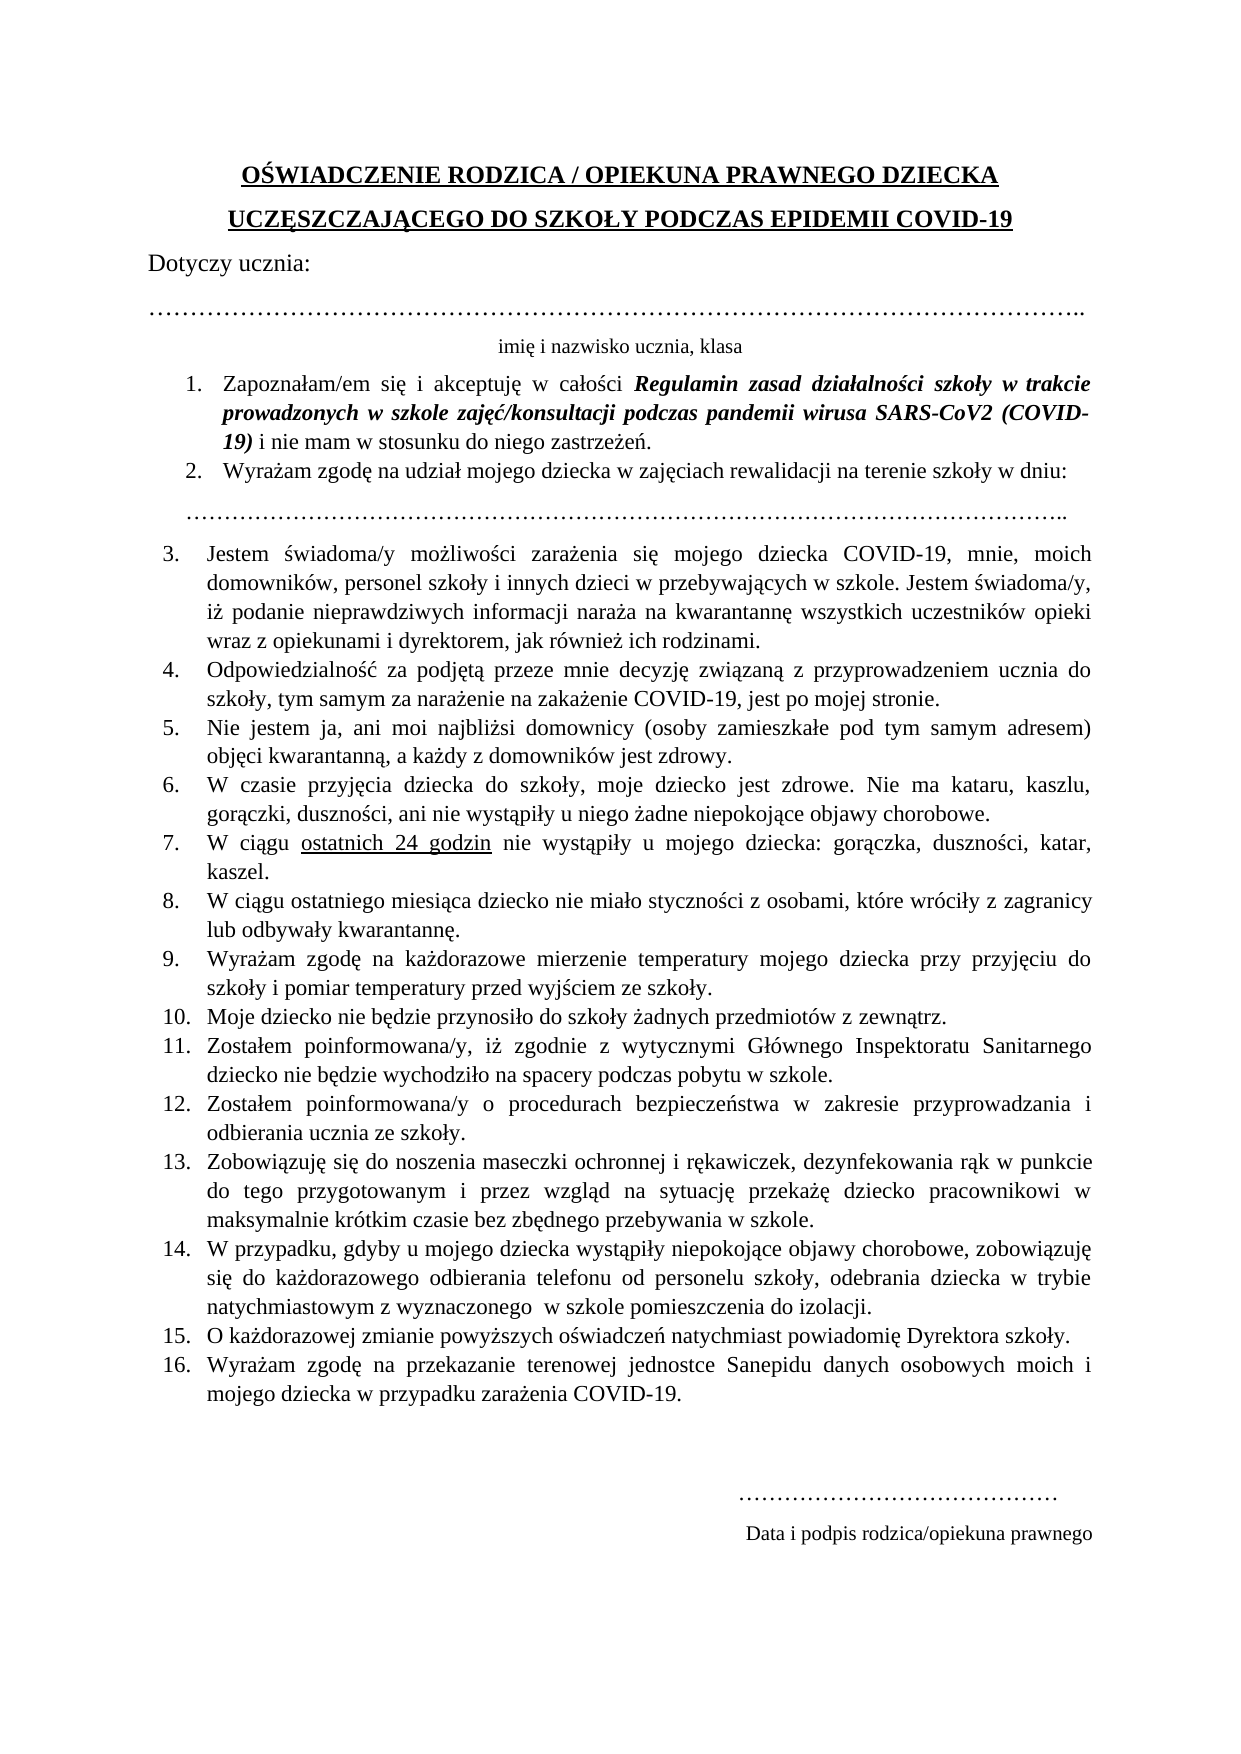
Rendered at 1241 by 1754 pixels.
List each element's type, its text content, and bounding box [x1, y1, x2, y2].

text Data i podpis rodzica/opiekuna prawnego [148, 1521, 1093, 1544]
list Wyrażam zgodę na udział mojego dziecka w zajęciach rewalidacji na terenie szkoły w dniu: [185, 457, 1093, 483]
text …………………………………………………………………………………………………….. [185, 498, 1093, 525]
list W ciągu ostatnich 24 godzin nie wystąpiły u mojego dziecka: gorączka, duszności, katar, kaszel. [162, 829, 1093, 885]
text imię i nazwisko ucznia, klasa [148, 333, 1093, 358]
text UCZĘSZCZAJĄCEGO DO SZKOŁY PODCZAS EPIDEMII COVID-19 [148, 204, 1093, 233]
list Zobowiązuję się do noszenia maseczki ochronnej i rękawiczek, dezynfekowania rąk w punkcie do tego przygotowanym i przez wzgląd na sytuację przekażę dziecko pracownikowi w maksymalnie krótkim czasie bez zbędnego przebywania w szkole. [162, 1148, 1093, 1232]
list Moje dziecko nie będzie przynosiło do szkoły żadnych przedmiotów z zewnątrz. [162, 1003, 1093, 1029]
list Jestem świadoma/y możliwości zarażenia się mojego dziecka COVID-19, mnie, moich domowników, personel szkoły i innych dzieci w przebywających w szkole. Jestem świadoma/y, iż podanie nieprawdziwych informacji naraża na kwarantannę wszystkich uczestników opieki wraz z opiekunami i dyrektorem, jak również ich rodzinami. [162, 540, 1093, 653]
list Zostałem poinformowana/y o procedurach bezpieczeństwa w zakresie przyprowadzania i odbierania ucznia ze szkoły. [162, 1090, 1093, 1145]
list W przypadku, gdyby u mojego dziecka wystąpiły niepokojące objawy chorobowe, zobowiązuję się do każdorazowego odbierania telefonu od personelu szkoły, odebrania dziecka w trybie natychmiastowym z wyznaczonego w szkole pomieszczenia do izolacji. [162, 1235, 1093, 1319]
list W ciągu ostatniego miesiąca dziecko nie miało styczności z osobami, które wróciły z zagranicy lub odbywały kwarantannę. [162, 887, 1093, 943]
list Zapoznałam/em się i akceptuję w całości Regulamin zasad działalności szkoły w trakcie prowadzonych w szkole zajęć/konsultacji podczas pandemii wirusa SARS-CoV2 (COVID-19) i nie mam w stosunku do niego zastrzeżeń. [185, 370, 1093, 454]
text …………………………………… [738, 1479, 1093, 1505]
list Zostałem poinformowana/y, iż zgodnie z wytycznymi Głównego Inspektoratu Sanitarnego dziecko nie będzie wychodziło na spacery podczas pobytu w szkole. [162, 1032, 1093, 1087]
list O każdorazowej zmianie powyższych oświadczeń natychmiast powiadomię Dyrektora szkoły. [162, 1322, 1093, 1348]
list Wyrażam zgodę na przekazanie terenowej jednostce Sanepidu danych osobowych moich i mojego dziecka w przypadku zarażenia COVID-19. [162, 1351, 1093, 1406]
list Nie jestem ja, ani moi najbliżsi domownicy (osoby zamieszkałe pod tym samym adresem) objęci kwarantanną, a każdy z domowników jest zdrowy. [162, 714, 1093, 769]
list Wyrażam zgodę na każdorazowe mierzenie temperatury mojego dziecka przy przyjęciu do szkoły i pomiar temperatury przed wyjściem ze szkoły. [162, 945, 1093, 1001]
text OŚWIADCZENIE RODZICA / OPIEKUNA PRAWNEGO DZIECKA [148, 160, 1093, 189]
list Odpowiedzialność za podjętą przeze mnie decyzję związaną z przyprowadzeniem ucznia do szkoły, tym samym za narażenie na zakażenie COVID-19, jest po mojej stronie. [162, 656, 1093, 711]
text ………………………………………………………………………………………………….. [148, 292, 1093, 321]
text Dotyczy ucznia: [148, 248, 1093, 277]
list W czasie przyjęcia dziecka do szkoły, moje dziecko jest zdrowe. Nie ma kataru, kaszlu, gorączki, duszności, ani nie wystąpiły u niego żadne niepokojące objawy chorobowe. [162, 772, 1093, 827]
